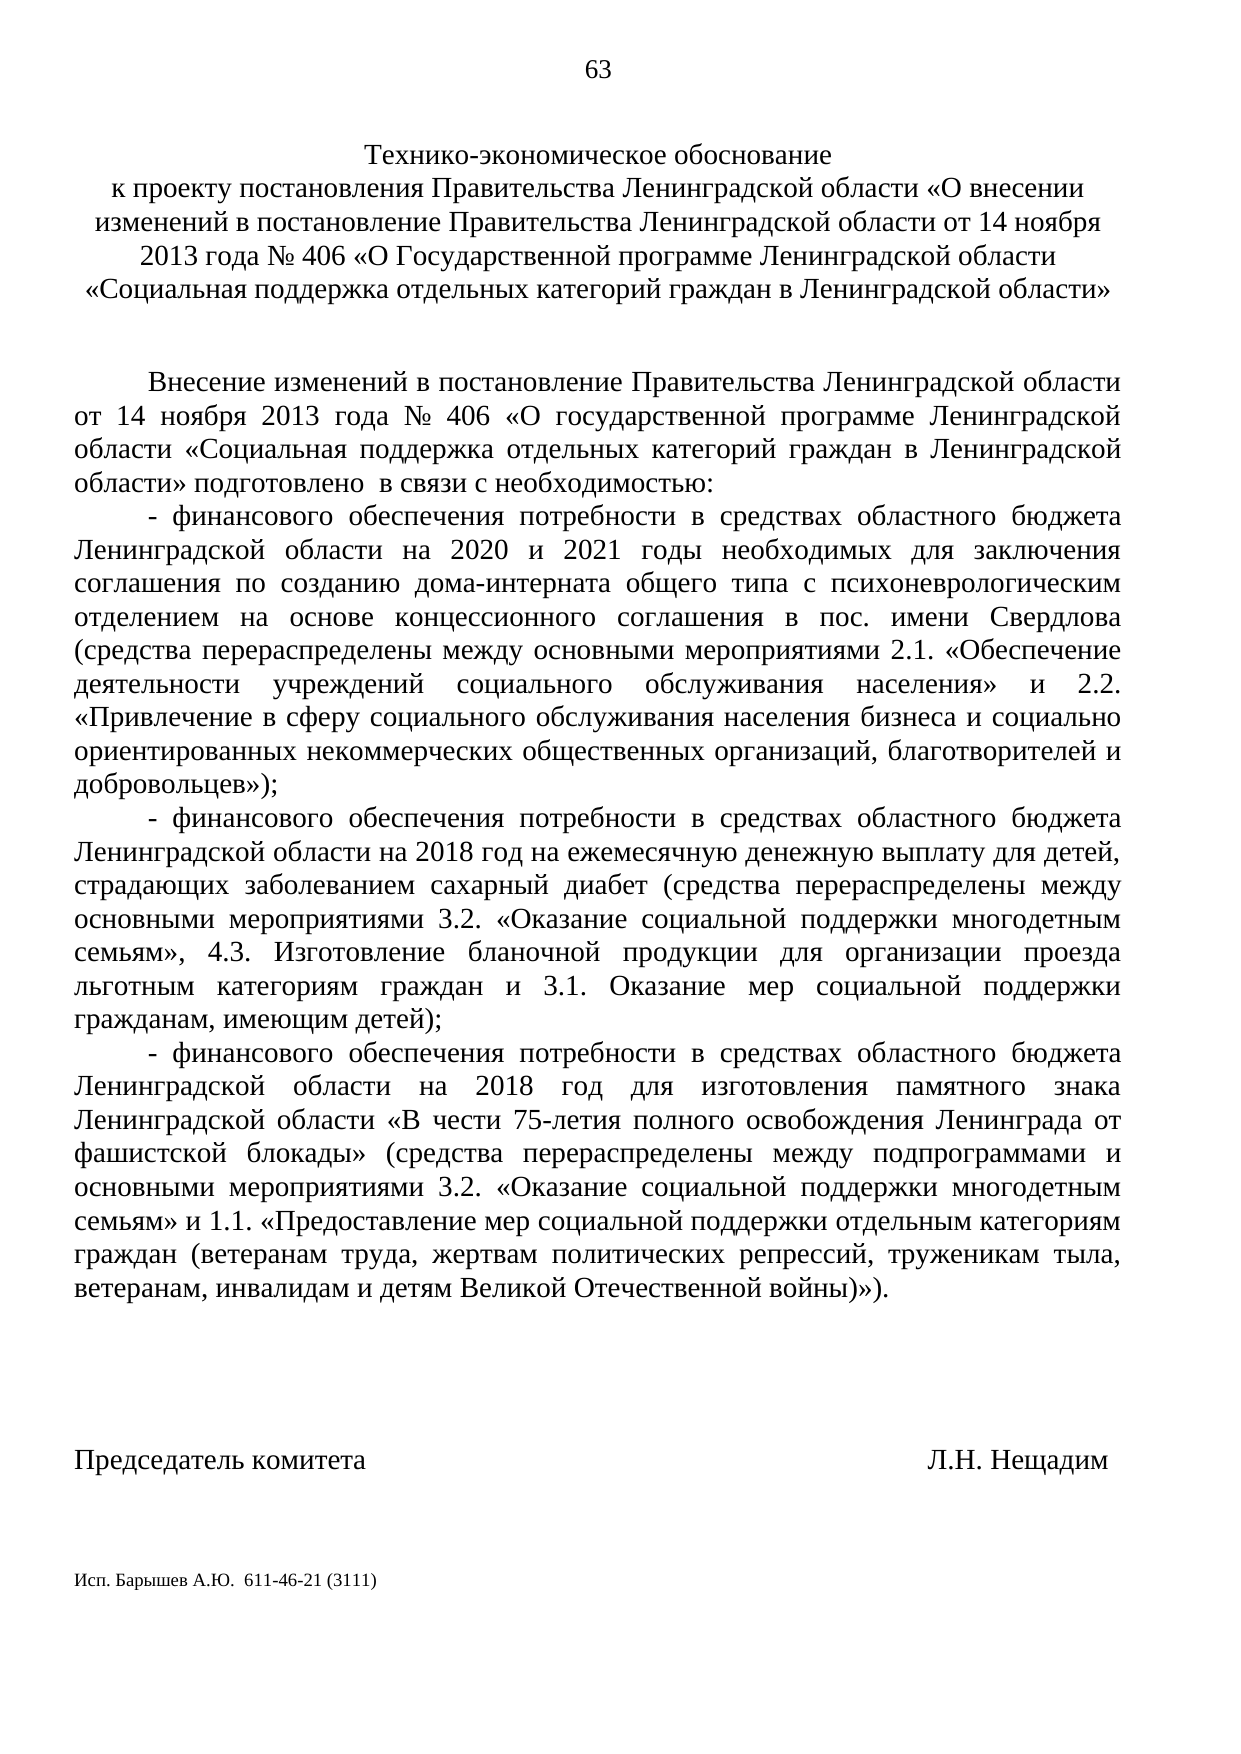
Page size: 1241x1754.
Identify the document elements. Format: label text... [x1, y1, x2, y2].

text - финансового обеспечения потребности в средствах областного бюджета Ленинградской области на 2018 год на ежемесячную денежную выплату для детей, страдающих заболеванием сахарный диабет (средства перераспределены между основными мероприятиями 3.2. «Оказание социальной поддержки многодетным семьям», 4.3. Изготовление бланочной продукции для организации проезда льготным категориям граждан и 3.1. Оказание мер социальной поддержки гражданам, имеющим детей); [74, 800, 1122, 1035]
text Исп. Барышев А.Ю. 611-46-21 (3111) [74, 1569, 1122, 1591]
text Внесение изменений в постановление Правительства Ленинградской области от 14 ноября 2013 года № 406 «О государственной программе Ленинградской области «Социальная поддержка отдельных категорий граждан в Ленинградской области» подготовлено в связи с необходимостью: [74, 364, 1122, 498]
text - финансового обеспечения потребности в средствах областного бюджета Ленинградской области на 2018 год для изготовления памятного знака Ленинградской области «В чести 75-летия полного освобождения Ленинграда от фашистской блокады» (средства перераспределены между подпрограммами и основными мероприятиями 3.2. «Оказание социальной поддержки многодетным семьям» и 1.1. «Предоставление мер социальной поддержки отдельным категориям граждан (ветеранам труда, жертвам политических репрессий, труженикам тыла, ветеранам, инвалидам и детям Великой Отечественной войны)»). [74, 1035, 1122, 1303]
text Председатель комитета Л.Н. Нещадим [74, 1442, 1122, 1476]
text к проекту постановления Правительства Ленинградской области «О внесении изменений в постановление Правительства Ленинградской области от 14 ноября 2013 года № 406 «О Государственной программе Ленинградской области «Социальная поддержка отдельных категорий граждан в Ленинградской области» [74, 171, 1122, 305]
text - финансового обеспечения потребности в средствах областного бюджета Ленинградской области на 2020 и 2021 годы необходимых для заключения соглашения по созданию дома-интерната общего типа с психоневрологическим отделением на основе концессионного соглашения в пос. имени Свердлова (средства перераспределены между основными мероприятиями 2.1. «Обеспечение деятельности учреждений социального обслуживания населения» и 2.2. «Привлечение в сферу социального обслуживания населения бизнеса и социально ориентированных некоммерческих общественных организаций, благотворителей и добровольцев»); [74, 498, 1122, 800]
text Технико-экономическое обоснование [74, 137, 1122, 171]
